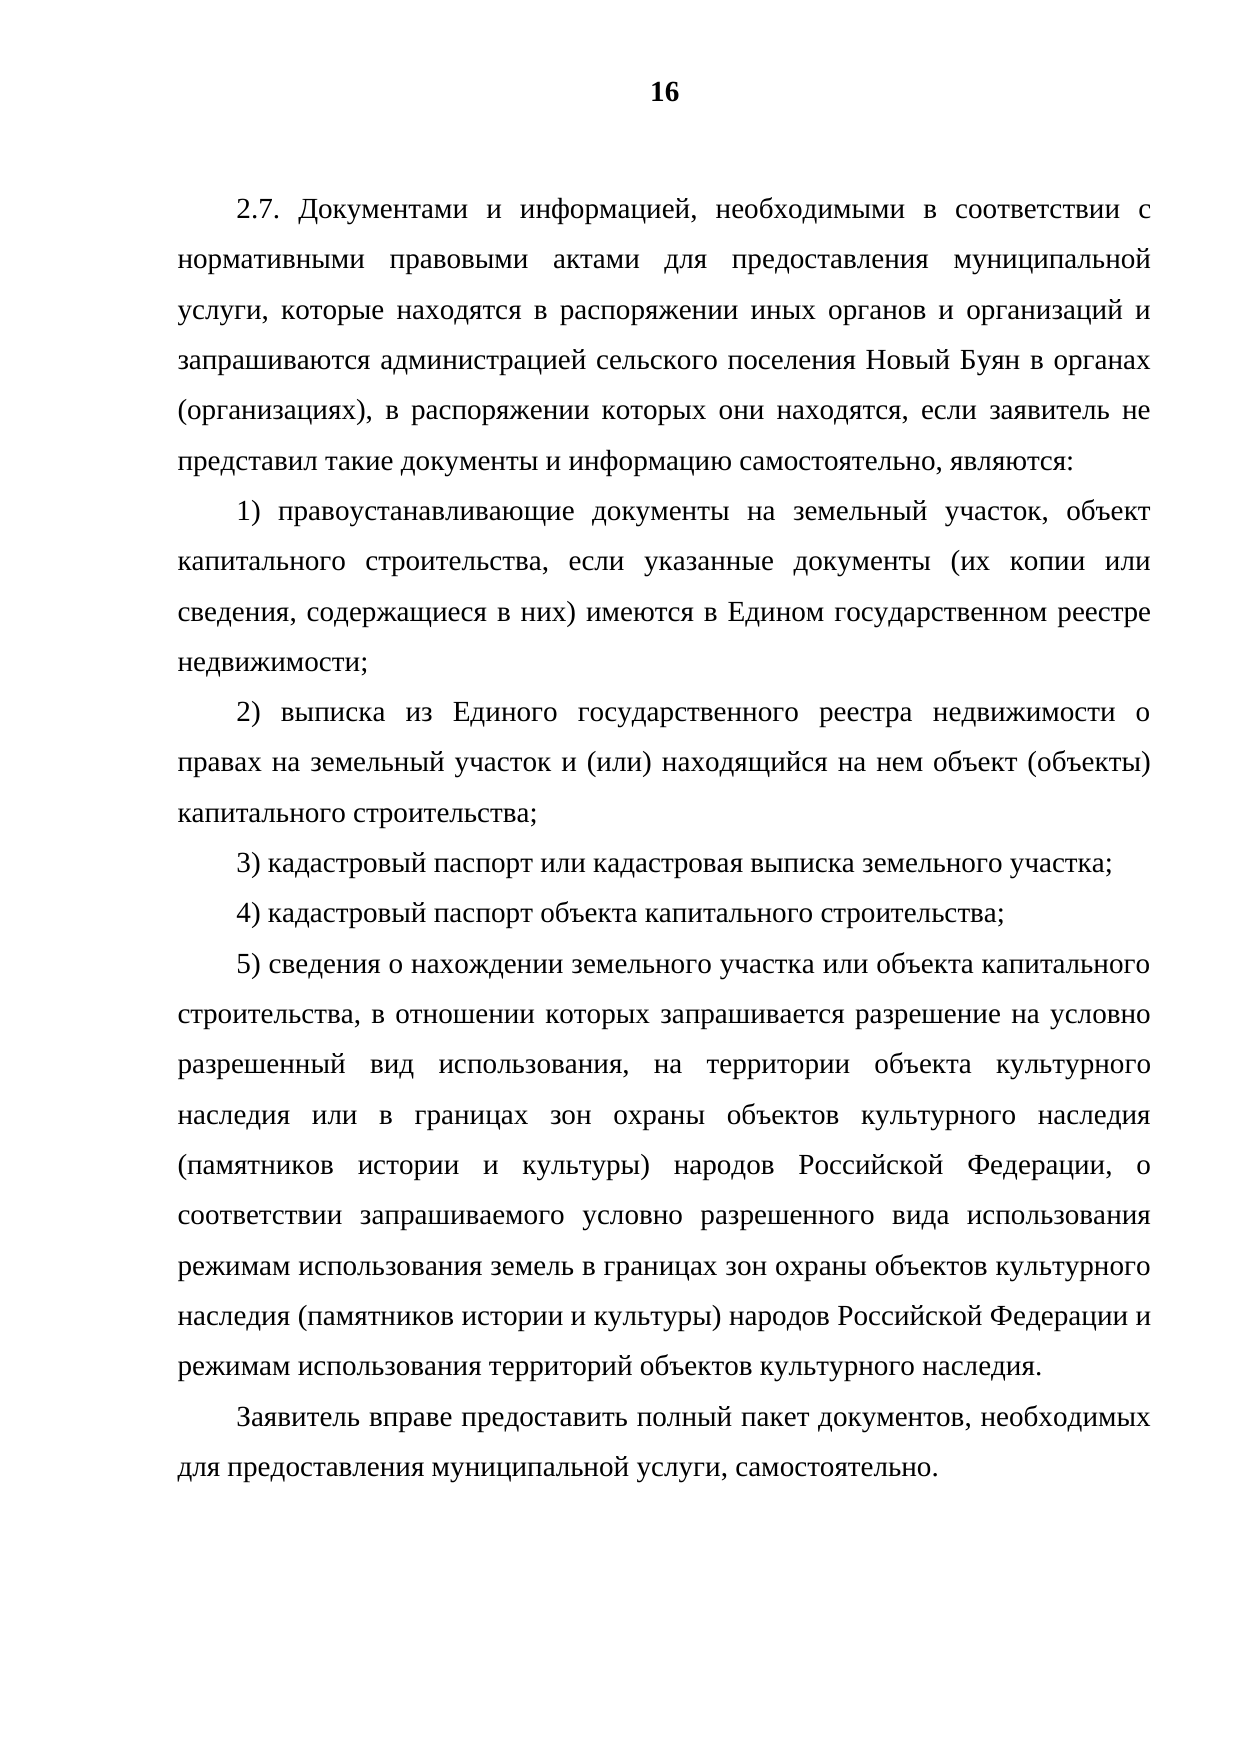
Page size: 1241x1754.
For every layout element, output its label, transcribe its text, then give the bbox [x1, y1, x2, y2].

text 3) кадастровый паспорт или кадастровая выписка земельного участка; [177, 845, 1152, 879]
text 4) кадастровый паспорт объекта капитального строительства; [177, 896, 1152, 929]
text Заявитель вправе предоставить полный пакет документов, необходимых для предоставления муниципальной услуги, самостоятельно. [177, 1399, 1152, 1482]
text 2.7. Документами и информацией, необходимыми в соответствии с нормативными правовыми актами для предоставления муниципальной услуги, которые находятся в распоряжении иных органов и организаций и запрашиваются администрацией сельского поселения Новый Буян в органах (организациях), в распоряжении которых они находятся, если заявитель не представил такие документы и информацию самостоятельно, являются: [177, 191, 1152, 476]
text 2) выписка из Единого государственного реестра недвижимости о правах на земельный участок и (или) находящийся на нем объект (объекты) капитального строительства; [177, 694, 1152, 828]
text 1) правоустанавливающие документы на земельный участок, объект капитального строительства, если указанные документы (их копии или сведения, содержащиеся в них) имеются в Едином государственном реестре недвижимости; [177, 493, 1152, 677]
text 5) сведения о нахождении земельного участка или объекта капитального строительства, в отношении которых запрашивается разрешение на условно разрешенный вид использования, на территории объекта культурного наследия или в границах зон охраны объектов культурного наследия (памятников истории и культуры) народов Российской Федерации, о соответствии запрашиваемого условно разрешенного вида использования режимам использования земель в границах зон охраны объектов культурного наследия (памятников истории и культуры) народов Российской Федерации и режимам использования территорий объектов культурного наследия. [177, 946, 1152, 1382]
